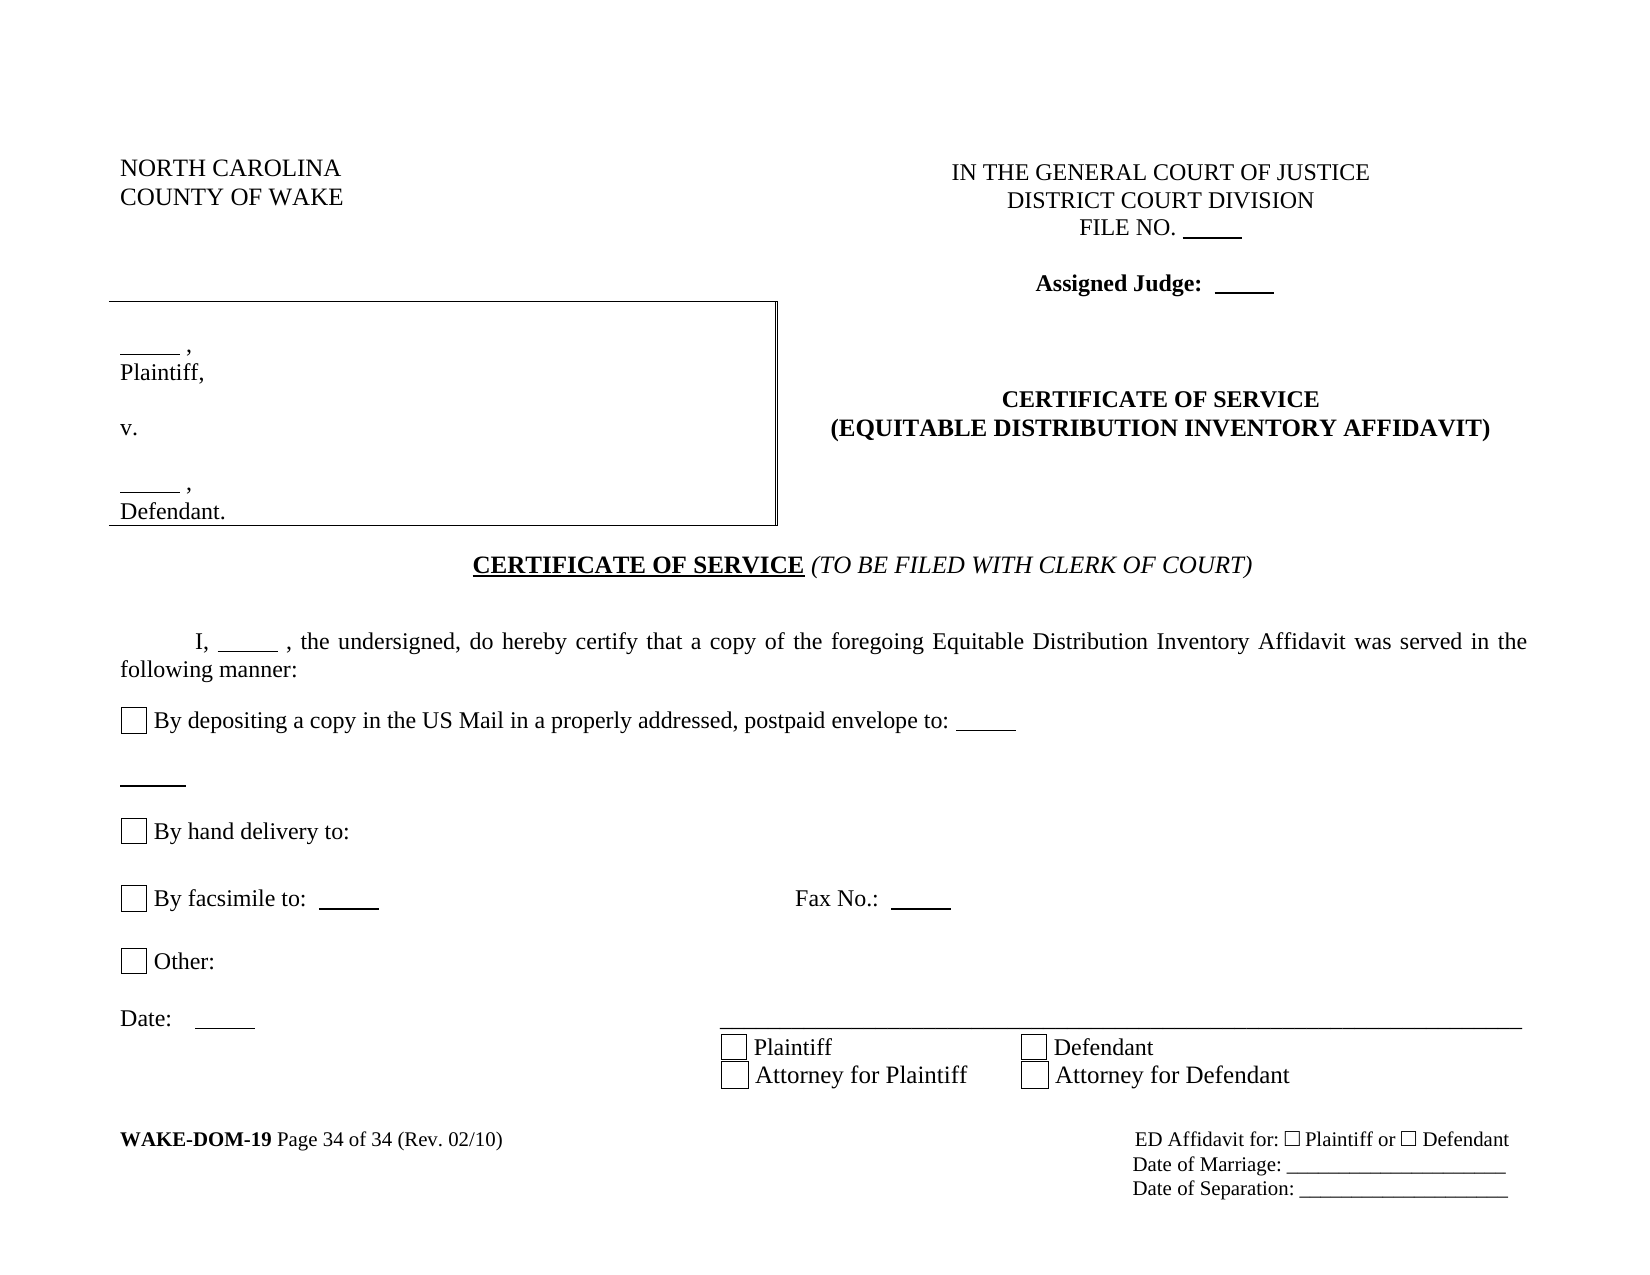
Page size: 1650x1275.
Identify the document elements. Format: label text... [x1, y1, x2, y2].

text By facsimile to: Fax No.: [120, 884, 1530, 912]
text I, , the undersigned, do hereby certify that a copy of the foregoing Equitable Distribution Inventory Affidavit was served in the following manner: [120, 627, 1530, 682]
text By hand delivery to: [120, 817, 1530, 844]
text Other: [120, 947, 1530, 974]
text Attorney for Plaintiff Attorney for Defendant [345, 1060, 1530, 1089]
table_header [109, 153, 776, 301]
table_cell CERTIFICATE OF SERVICE (EQUITABLE DISTRIBUTION INVENTORY AFFIDAVIT) [778, 301, 1545, 525]
subtitle CERTIFICATE OF SERVICE (TO BE FILED WITH CLERK OF COURT) [195, 550, 1530, 579]
table_header IN THE GENERAL COURT OF JUSTICE DISTRICT COURT DIVISION FILE NO. Assigned Judge: [776, 153, 1545, 301]
text Plaintiff Defendant [120, 1033, 1530, 1060]
text By depositing a copy in the US Mail in a properly addressed, postpaid envelope to: [120, 706, 1530, 734]
text Date: ___________________________________________________________________ [120, 1004, 1530, 1031]
table_cell , Plaintiff, v. , Defendant. [109, 302, 775, 525]
